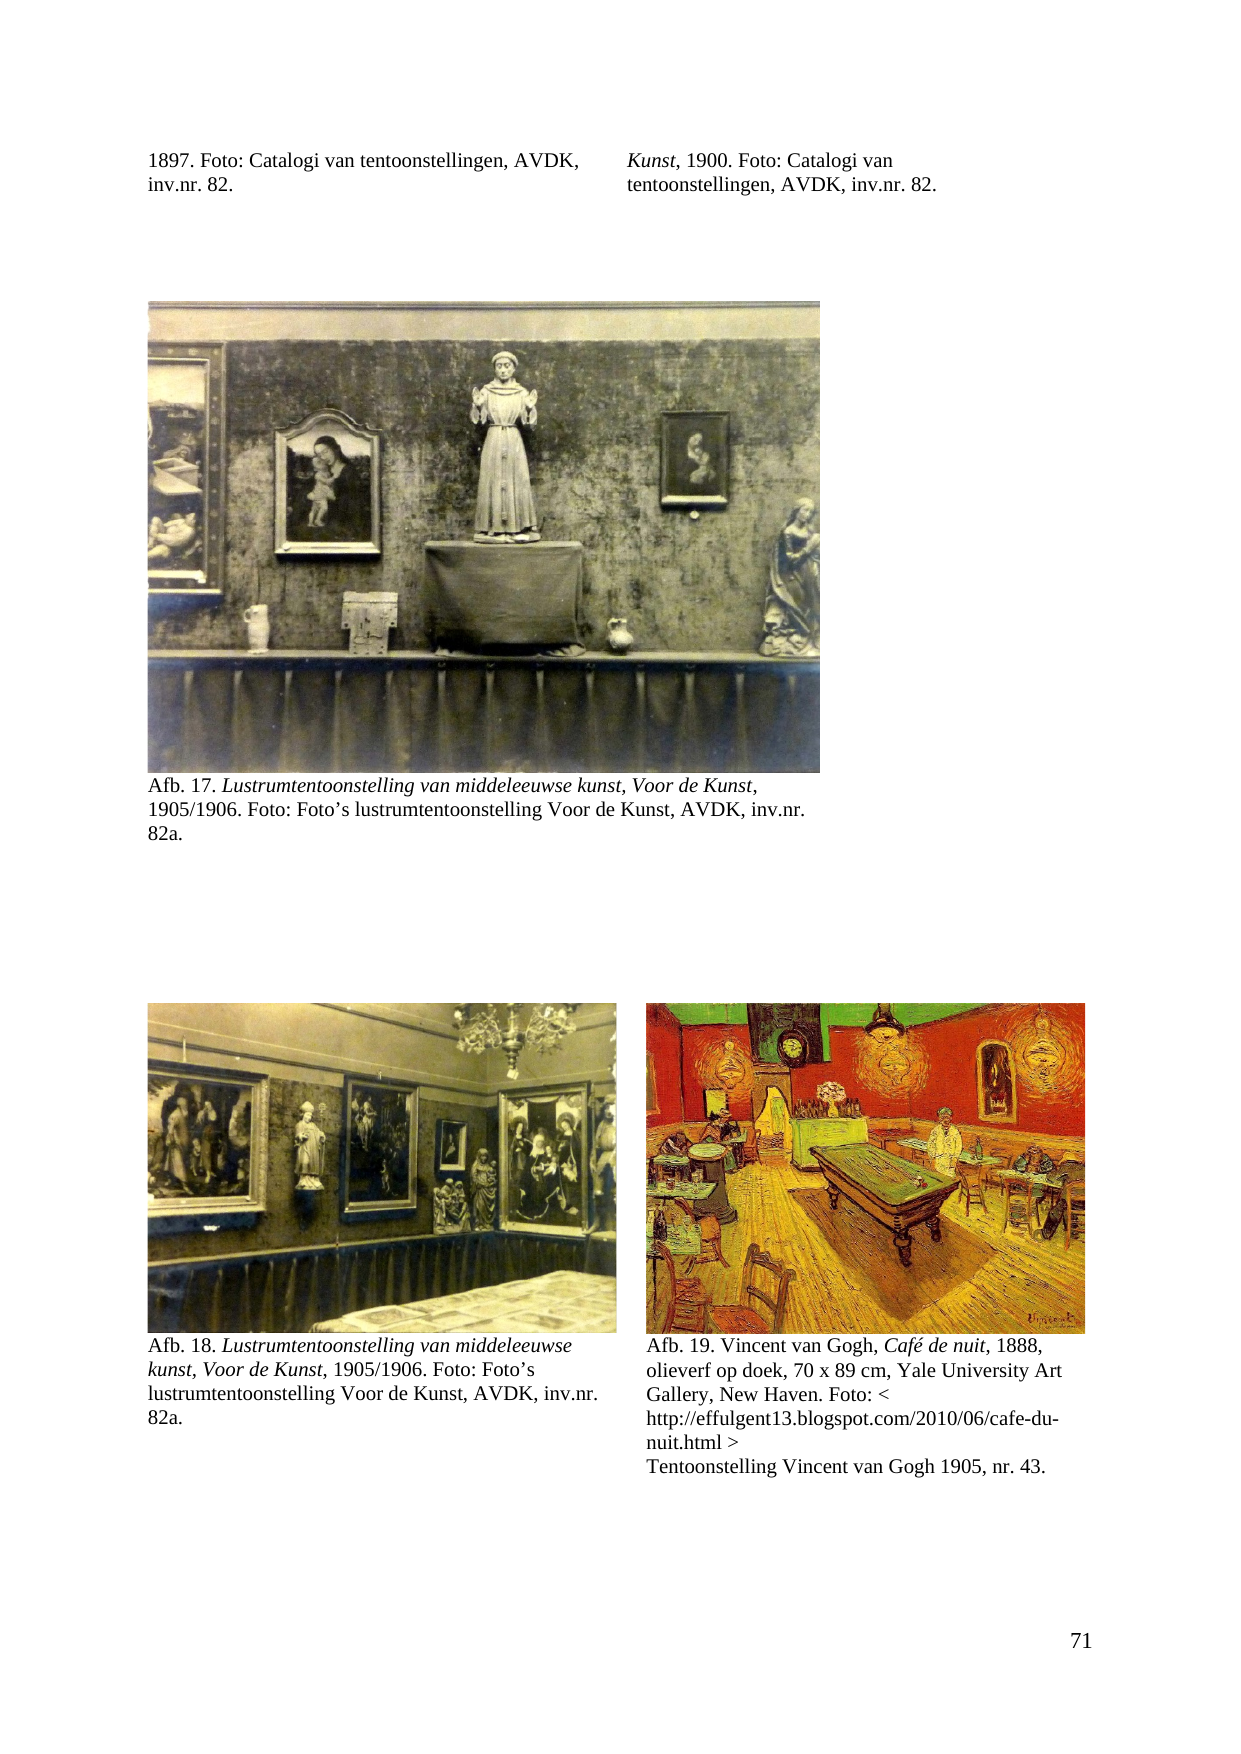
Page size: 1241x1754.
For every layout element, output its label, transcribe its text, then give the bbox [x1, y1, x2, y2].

table_header Afb. 19. Vincent van Gogh, Café de nuit, 1888, olieverf op doek, 70 x 89 cm, Yale University Art Gallery, New Haven. Foto: < http://effulgent13.blogspot.com/2010/06/cafe-du-nuit.html > Tentoonstelling Vincent van Gogh 1905, nr. 43. [635, 1003, 1104, 1478]
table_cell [616, 148, 1026, 222]
picture [147, 1003, 617, 1333]
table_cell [136, 148, 616, 222]
table_header Afb. 17. Lustrumtentoonstelling van middeleeuwse kunst, Voor de Kunst, 1905/1906. Foto: Foto’s lustrumtentoonstelling Voor de Kunst, AVDK, inv.nr. 82a. [136, 301, 856, 872]
table_header Afb. 18. Lustrumtentoonstelling van middeleeuwse kunst, Voor de Kunst, 1905/1906. Foto: Foto’s lustrumtentoonstelling Voor de Kunst, AVDK, inv.nr. 82a. [136, 1003, 635, 1478]
picture [147, 301, 820, 773]
picture [646, 1003, 1086, 1334]
